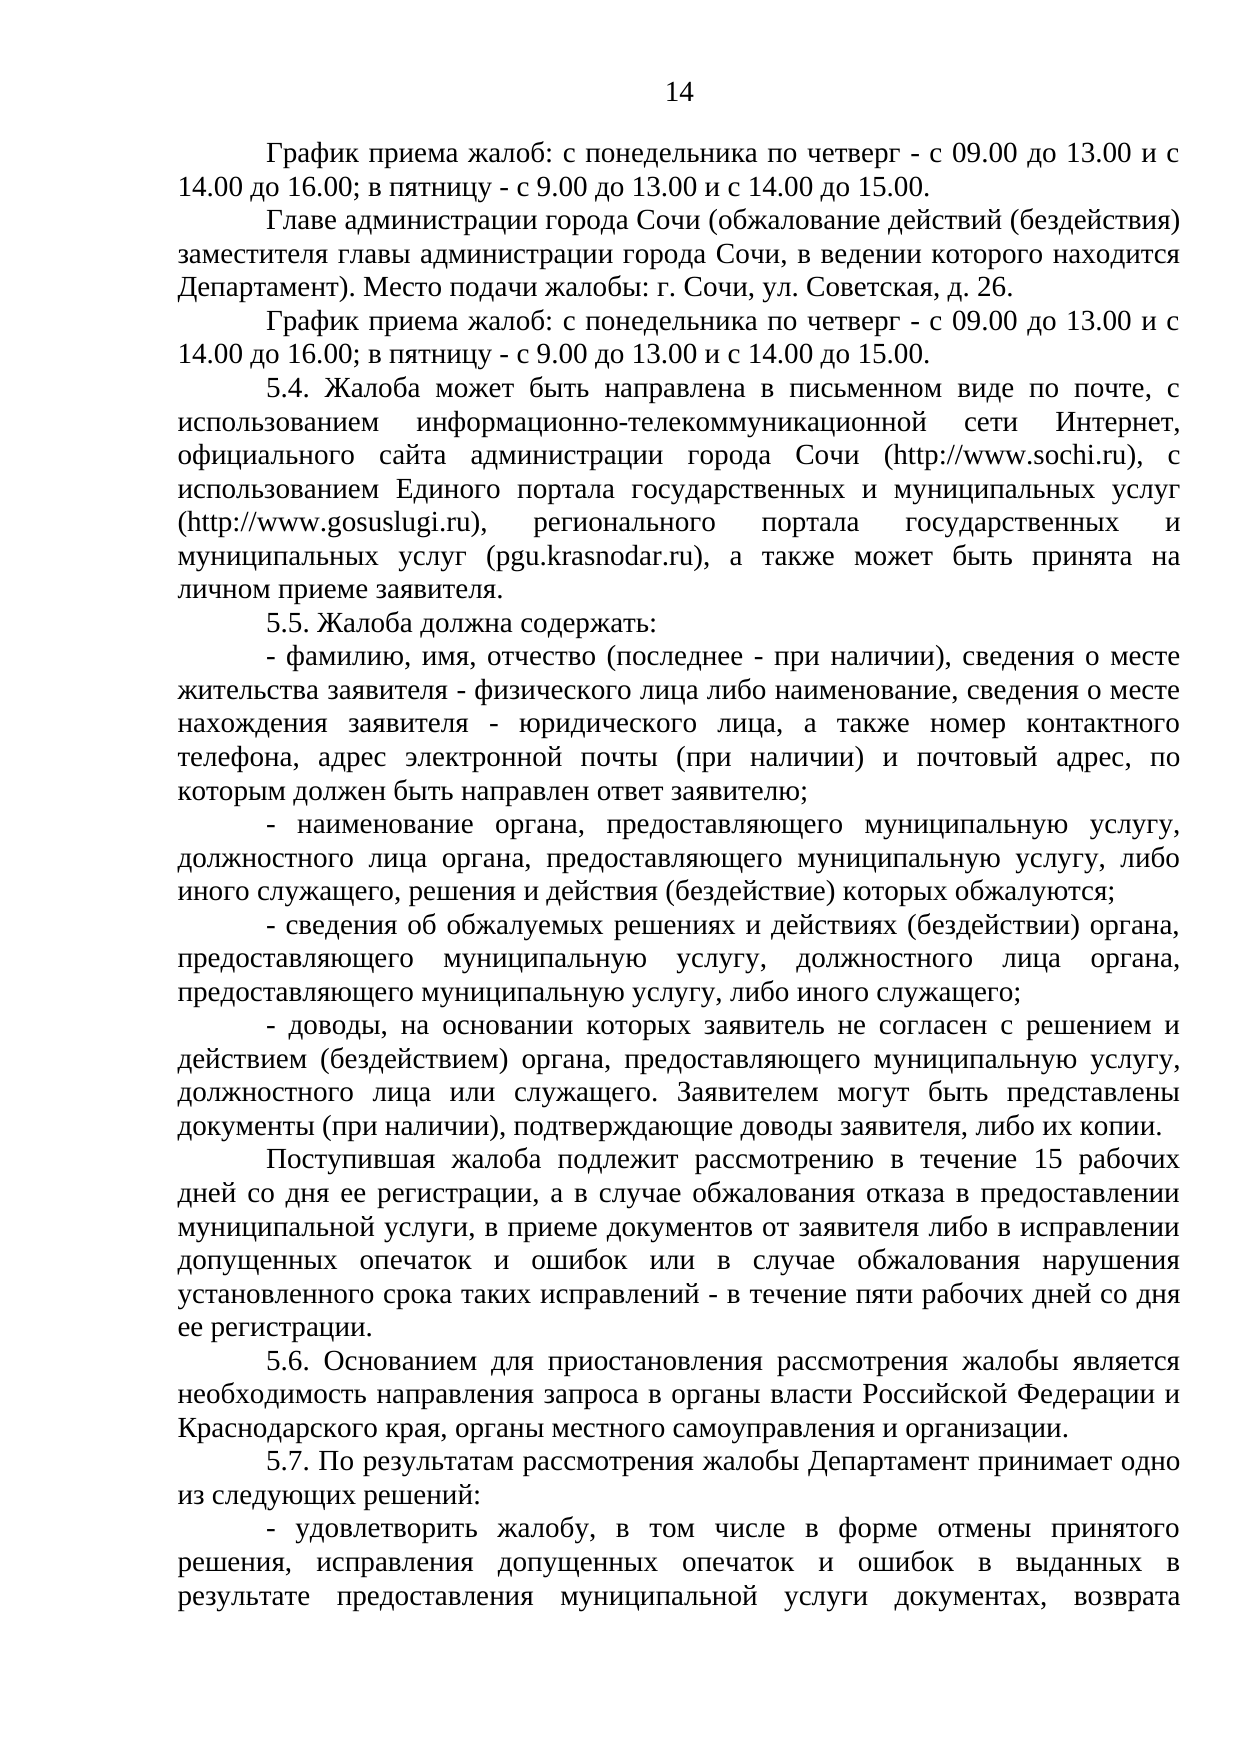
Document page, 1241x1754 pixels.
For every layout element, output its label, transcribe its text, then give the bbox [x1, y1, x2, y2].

text - доводы, на основании которых заявитель не согласен с решением и действием (бездействием) органа, предоставляющего муниципальную услугу, должностного лица или служащего. Заявителем могут быть представлены документы (при наличии), подтверждающие доводы заявителя, либо их копии. [177, 1007, 1181, 1142]
text График приема жалоб: с понедельника по четверг - с 09.00 до 13.00 и с 14.00 до 16.00; в пятницу - с 9.00 до 13.00 и с 14.00 до 15.00. [177, 303, 1181, 370]
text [177, 1511, 1181, 1611]
text 5.7. По результатам рассмотрения жалобы Департамент принимает одно из следующих решений: [177, 1443, 1181, 1511]
text Поступившая жалоба подлежит рассмотрению в течение 15 рабочих дней со дня ее регистрации, а в случае обжалования отказа в предоставлении муниципальной услуги, в приеме документов от заявителя либо в исправлении допущенных опечаток и ошибок или в случае обжалования нарушения установленного срока таких исправлений - в течение пяти рабочих дней со дня ее регистрации. [177, 1142, 1181, 1343]
text - фамилию, имя, отчество (последнее - при наличии), сведения о месте жительства заявителя - физического лица либо наименование, сведения о месте нахождения заявителя - юридического лица, а также номер контактного телефона, адрес электронной почты (при наличии) и почтовый адрес, по которым должен быть направлен ответ заявителю; [177, 638, 1181, 806]
text 5.6. Основанием для приостановления рассмотрения жалобы является необходимость направления запроса в органы власти Российской Федерации и Краснодарского края, органы местного самоуправления и организации. [177, 1343, 1181, 1443]
text - наименование органа, предоставляющего муниципальную услугу, должностного лица органа, предоставляющего муниципальную услугу, либо иного служащего, решения и действия (бездействие) которых обжалуются; [177, 806, 1181, 907]
text График приема жалоб: с понедельника по четверг - с 09.00 до 13.00 и с 14.00 до 16.00; в пятницу - с 9.00 до 13.00 и с 14.00 до 15.00. [177, 135, 1181, 202]
text 5.5. Жалоба должна содержать: [177, 605, 1181, 638]
text - сведения об обжалуемых решениях и действиях (бездействии) органа, предоставляющего муниципальную услугу, должностного лица органа, предоставляющего муниципальную услугу, либо иного служащего; [177, 907, 1181, 1007]
text 5.4. Жалоба может быть направлена в письменном виде по почте, с использованием информационно-телекоммуникационной сети Интернет, официального сайта администрации города Сочи (http://www.sochi.ru), с использованием Единого портала государственных и муниципальных услуг (http://www.gosuslugi.ru), регионального портала государственных и муниципальных услуг (pgu.krasnodar.ru), а также может быть принята на личном приеме заявителя. [177, 370, 1181, 605]
text Главе администрации города Сочи (обжалование действий (бездействия) заместителя главы администрации города Сочи, в ведении которого находится Департамент). Место подачи жалобы: г. Сочи, ул. Советская, д. 26. [177, 202, 1181, 303]
